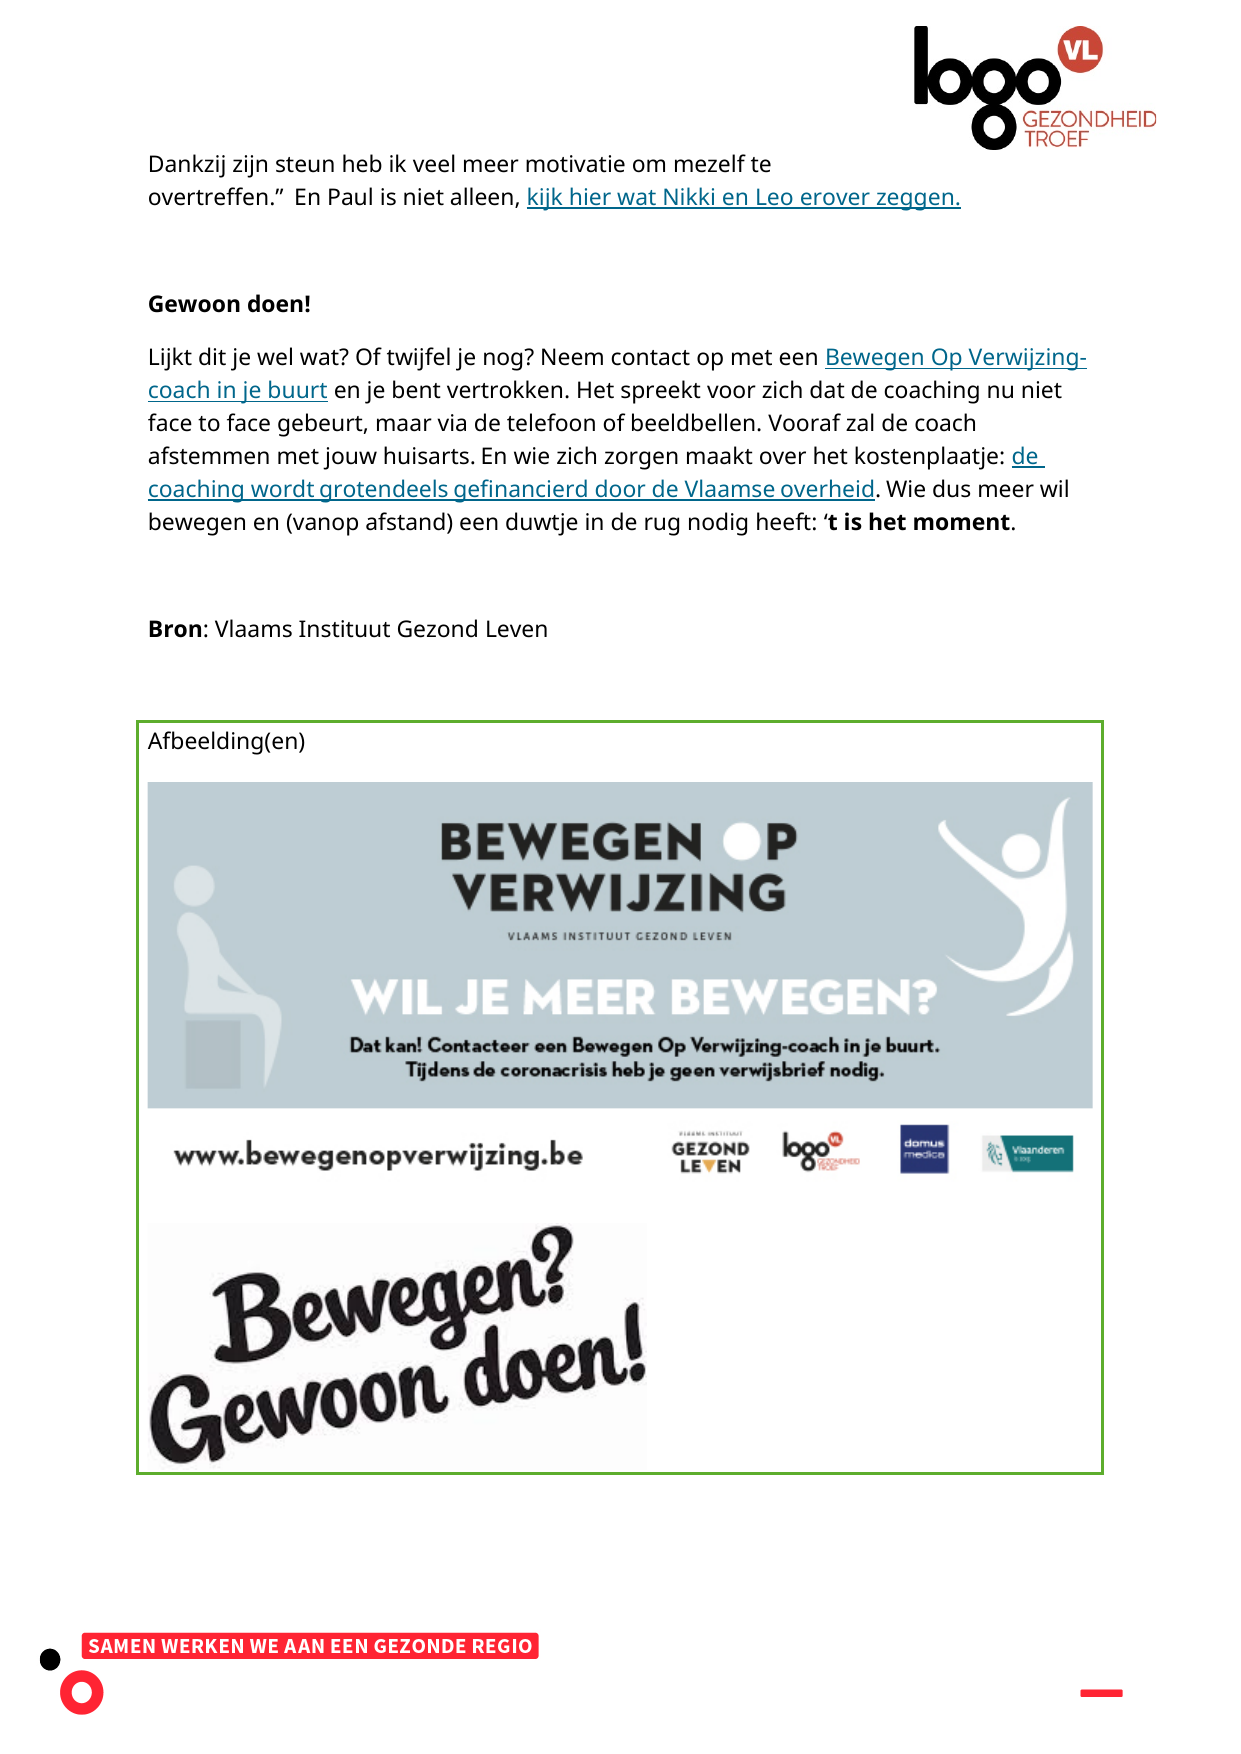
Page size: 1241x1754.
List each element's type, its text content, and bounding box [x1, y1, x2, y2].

text Afbeelding(en) [139, 723, 1101, 756]
text Lijkt dit je wel wat? Of twijfel je nog? Neem contact op met een Bewegen Op Verwijzing-coach in je buurt en je bent vertrokken. Het spreekt voor zich dat de coaching nu niet face to face gebeurt, maar via de telefoon of beeldbellen. Vooraf zal de coach afstemmen met jouw huisarts. En wie zich zorgen maakt over het kostenplaatje: de coaching wordt grotendeels gefinancierd door de Vlaamse overheid. Wie dus meer wil bewegen en (vanop afstand) een duwtje in de rug nodig heeft: ‘t is het moment. [148, 341, 1093, 537]
text Bron: Vlaams Instituut Gezond Leven [148, 613, 1093, 644]
picture [139, 1223, 1101, 1472]
picture [147, 782, 1093, 1198]
picture [0, 1449, 1241, 1745]
text Gewoon doen! [148, 288, 1093, 319]
picture [914, 26, 1157, 150]
